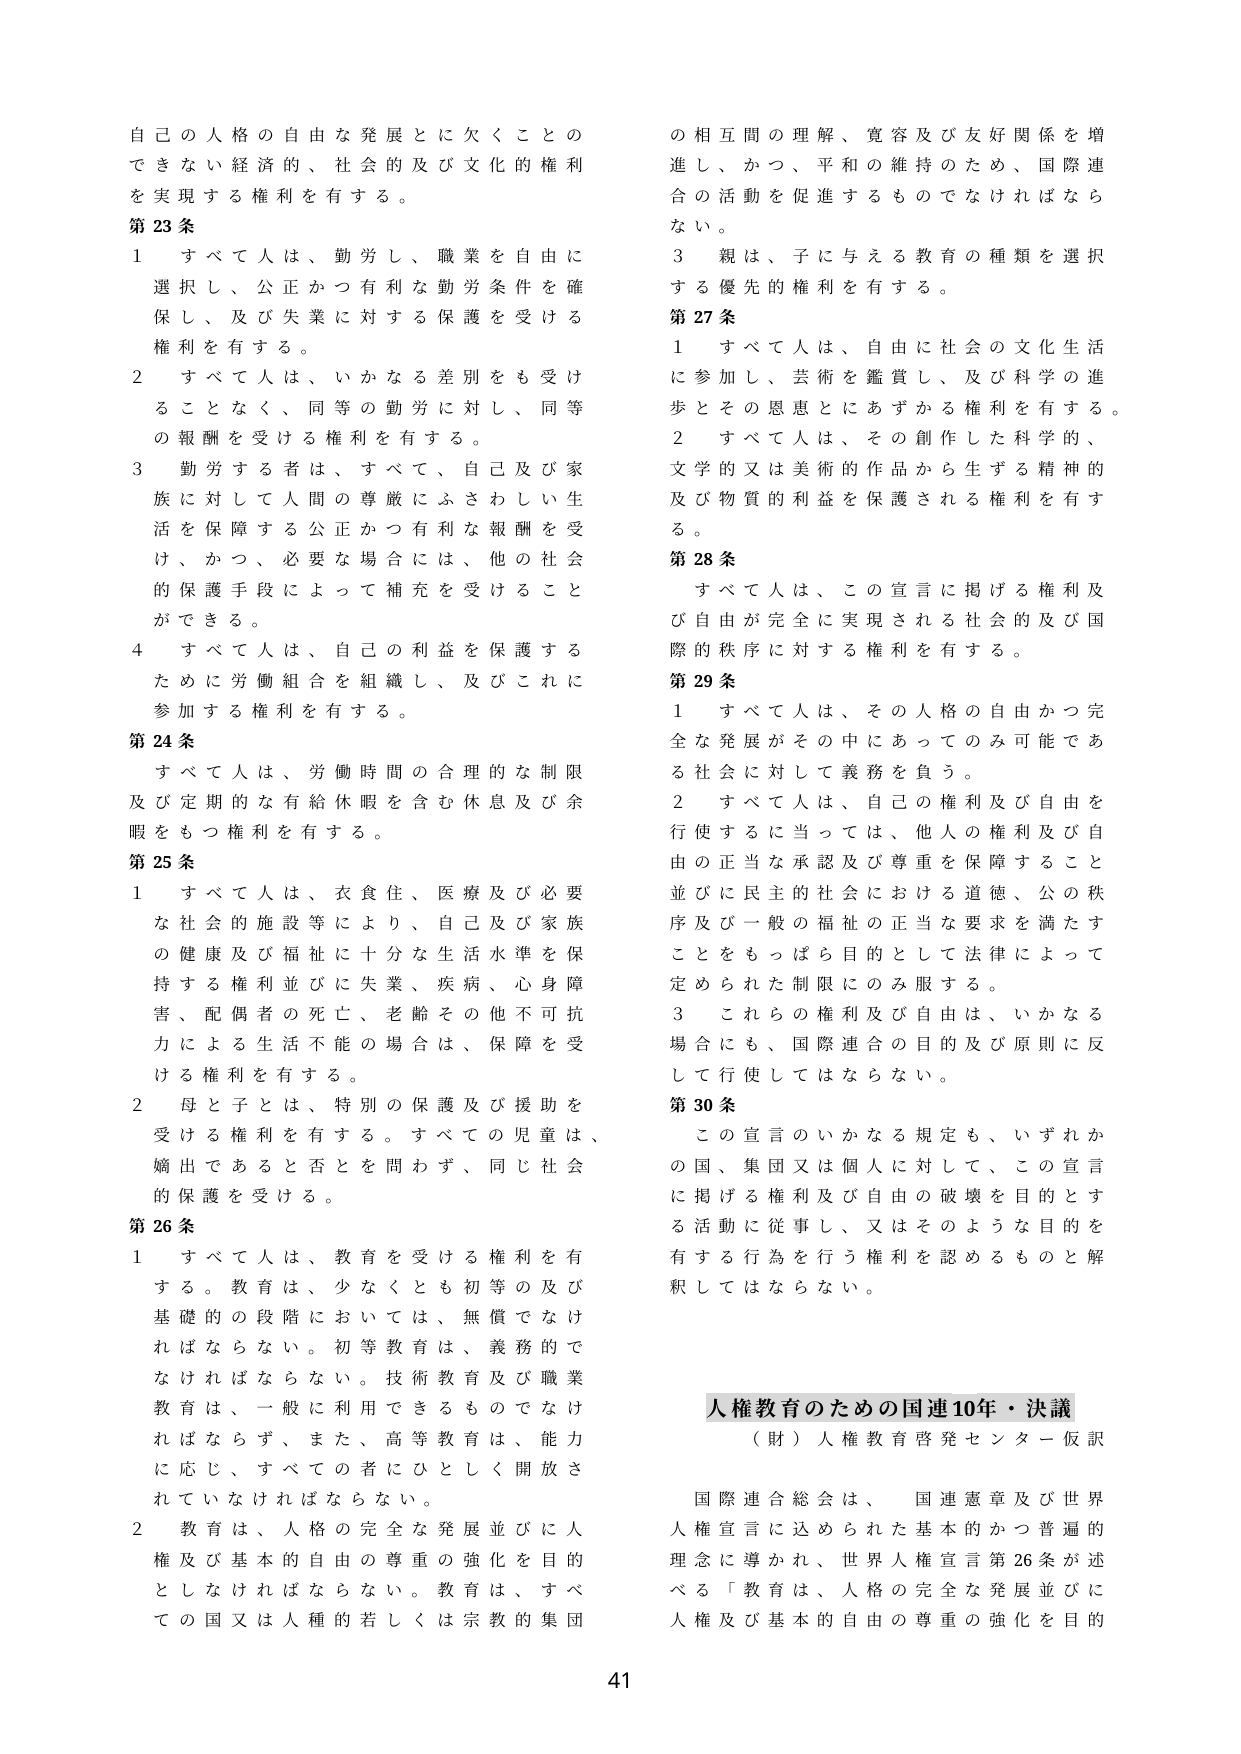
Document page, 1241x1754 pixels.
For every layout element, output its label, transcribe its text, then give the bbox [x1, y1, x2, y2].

text １ すべて人は、勤労し、職業を自由に選択し、公正かつ有利な勤労条件を確保し、及び失業に対する保護を受ける権利を有する。 [128, 240, 591, 362]
text 人権教育のための国連10年・決議 [649, 1392, 1112, 1423]
text 第28条 すべて人は、この宣言に掲げる権利及び自由が完全に実現される社会的及び国際的秩序に対する権利を有する。 [649, 543, 1112, 665]
text 第26条 [128, 1210, 591, 1241]
text ２ すべて人は、自己の権利及び自由を行使するに当っては、他人の権利及び自由の正当な承認及び尊重を保障すること並びに民主的社会における道徳、公の秩序及び一般の福祉の正当な要求を満たすことをもっぱら目的として法律によって定められた制限にのみ服する。 [649, 786, 1112, 998]
text １ すべて人は、衣食住、医療及び必要な社会的施設等により、自己及び家族の健康及び福祉に十分な生活水準を保持する権利並びに失業、疾病、心身障害、配偶者の死亡、老齢その他不可抗力による生活不能の場合は、保障を受ける権利を有する。 [128, 877, 591, 1089]
text １ すべて人は、その人格の自由かつ完全な発展がその中にあってのみ可能である社会に対して義務を負う。 [649, 695, 1112, 786]
text ３ これらの権利及び自由は、いかなる場合にも、国際連合の目的及び原則に反して行使してはならない。 [649, 998, 1112, 1089]
text ２ 教育は、人格の完全な発展並びに人権及び基本的自由の尊重の強化を目的としなければならない。教育は、すべての国又は人種的若しくは宗教的集団の相互間の理解、寛容及び友好関係を増進し、かつ、平和の維持のため、国際連合の活動を促進するものでなければならない。 [128, 1513, 591, 1635]
text 第29条 [649, 665, 1112, 695]
text ２ すべて人は、いかなる差別をも受けることなく、同等の勤労に対し、同等の報酬を受ける権利を有する。 [128, 362, 591, 453]
text ２ すべて人は、その創作した科学的、文学的又は美術的作品から生ずる精神的及び物質的利益を保護される権利を有する。 [649, 422, 1112, 543]
text 第30条 この宣言のいかなる規定も、いずれかの国、集団又は個人に対して、この宣言に掲げる権利及び自由の破壊を目的とする活動に従事し、又はそのような目的を有する行為を行う権利を認めるものと解釈してはならない。 [649, 1089, 1112, 1301]
text ２ 教育は、人格の完全な発展並びに人権及び基本的自由の尊重の強化を目的としなければならない。教育は、すべての国又は人種的若しくは宗教的集団の相互間の理解、寛容及び友好関係を増進し、かつ、平和の維持のため、国際連合の活動を促進するものでなければならない。 [649, 119, 1112, 240]
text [649, 1483, 1112, 1635]
text 第25条 [128, 847, 591, 877]
text 第23条 [128, 210, 591, 240]
text 第27条 [649, 301, 1112, 331]
text １ すべて人は、自由に社会の文化生活に参加し、芸術を鑑賞し、及び科学の進歩とその恩恵とにあずかる権利を有する。 [649, 331, 1112, 422]
text 第22条 すべて人は、社会の一員として、社会保障を受ける権利を有し、かつ、国家的努力及び国際的協力により、また、各国の組織及び資源に応じて、自己の尊厳と自己の人格の自由な発展とに欠くことのできない経済的、社会的及び文化的権利を実現する権利を有する。 [128, 119, 591, 210]
text １ すべて人は、教育を受ける権利を有する。教育は、少なくとも初等の及び基礎的の段階においては、無償でなければならない。初等教育は、義務的でなければならない。技術教育及び職業教育は、一般に利用できるものでなければならず、また、高等教育は、能力に応じ、すべての者にひとしく開放されていなければならない。 [128, 1241, 591, 1513]
text （財）人権教育啓発センター仮訳 [649, 1423, 1112, 1453]
text 第24条 すべて人は、労働時間の合理的な制限及び定期的な有給休暇を含む休息及び余暇をもつ権利を有する。 [128, 725, 591, 847]
text ２ 母と子とは、特別の保護及び援助を受ける権利を有する。すべての児童は、嫡出であると否とを問わず、同じ社会的保護を受ける。 [128, 1089, 591, 1210]
text ３ 親は、子に与える教育の種類を選択する優先的権利を有する。 [649, 240, 1112, 301]
text ３ 勤労する者は、すべて、自己及び家族に対して人間の尊厳にふさわしい生活を保障する公正かつ有利な報酬を受け、かつ、必要な場合には、他の社会的保護手段によって補充を受けることができる。 [128, 453, 591, 634]
text ４ すべて人は、自己の利益を保護するために労働組合を組織し、及びこれに参加する権利を有する。 [128, 634, 591, 725]
